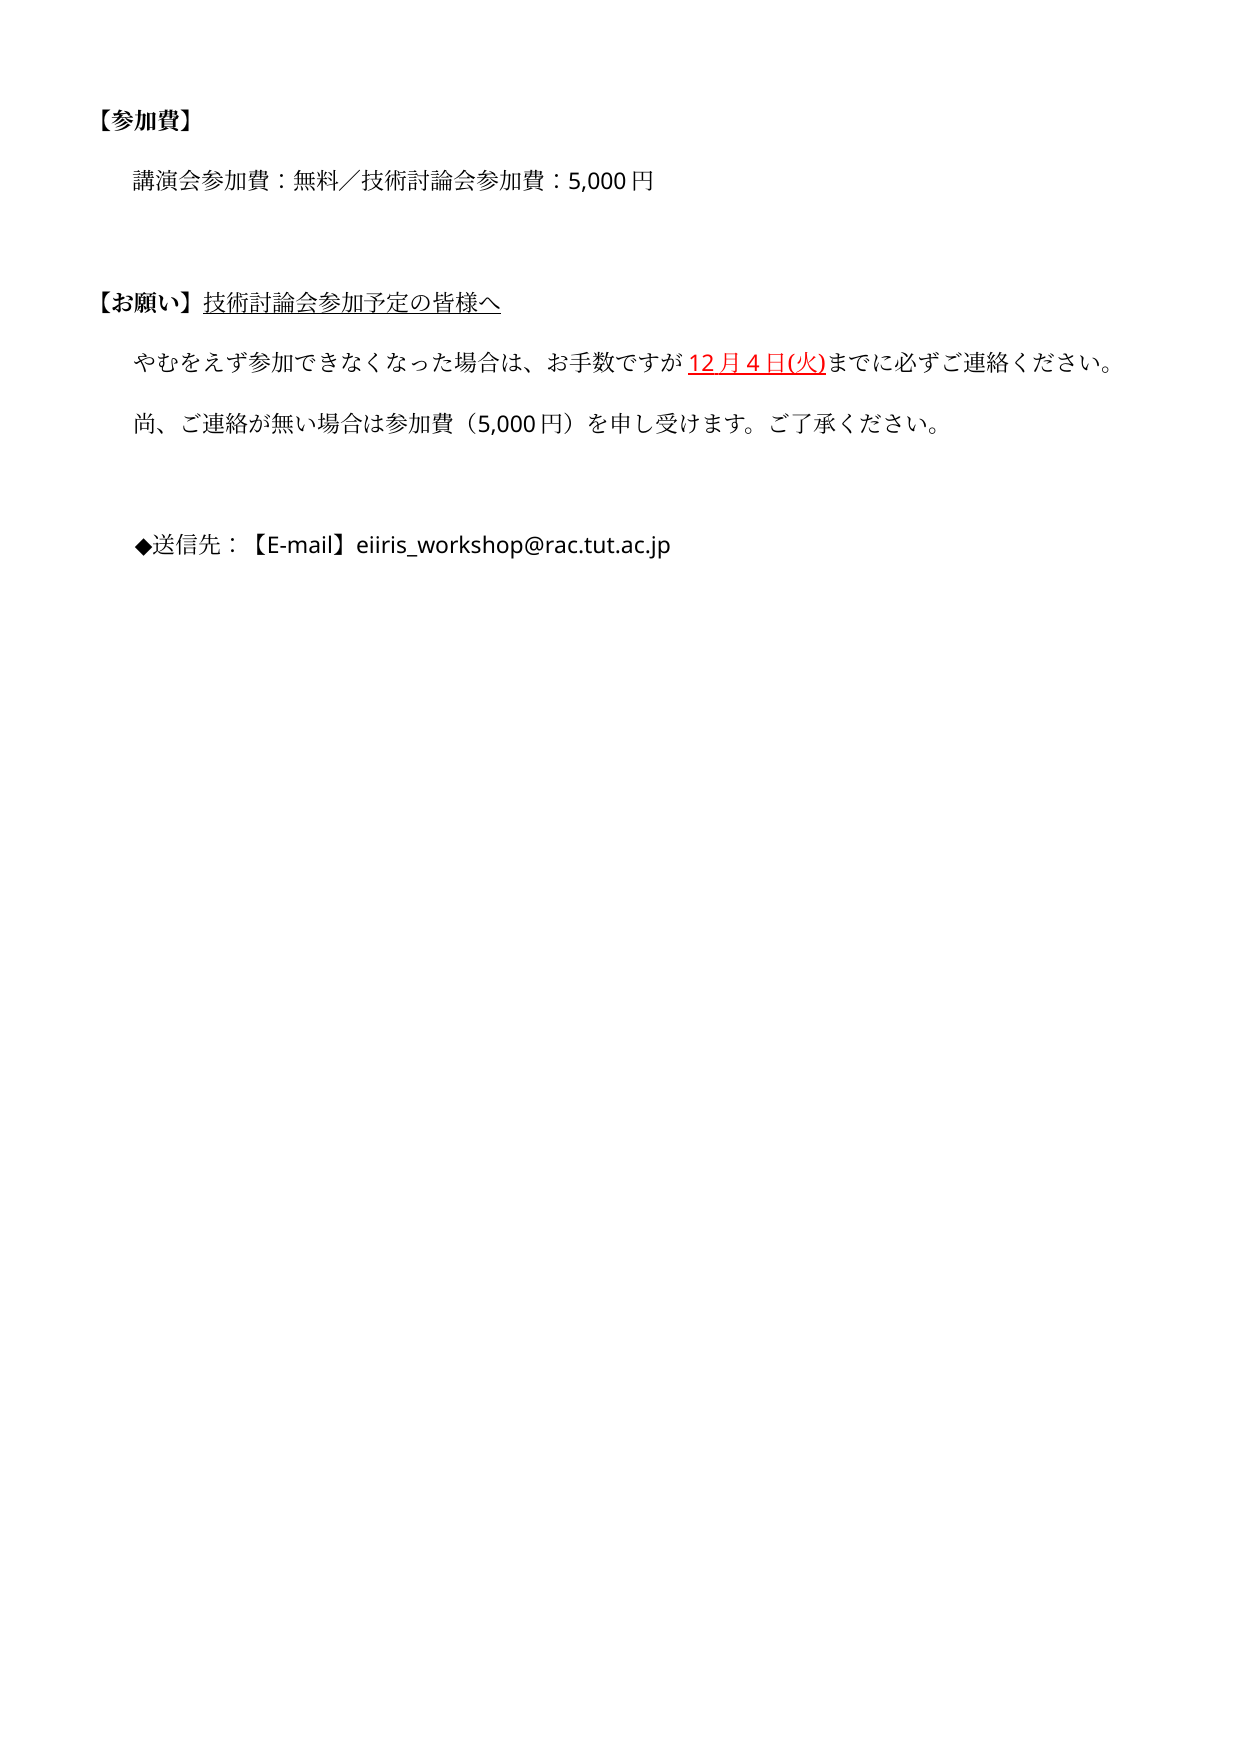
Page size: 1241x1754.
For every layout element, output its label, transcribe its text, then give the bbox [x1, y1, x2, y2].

text 講演会参加費：無料／技術討論会参加費：5,000円 [132, 149, 1169, 210]
text 【参加費】 [89, 89, 1169, 149]
text ◆送信先：【E-mail】eiiris_workshop@rac.tut.ac.jp [89, 513, 1169, 574]
text 尚、ご連絡が無い場合は参加費（5,000円）を申し受けます。ご了承ください。 [111, 392, 1169, 453]
text やむをえず参加できなくなった場合は、お手数ですが12月4日(火)までに必ずご連絡ください。 [111, 331, 1169, 392]
text 【お願い】技術討論会参加予定の皆様へ [89, 271, 1169, 331]
